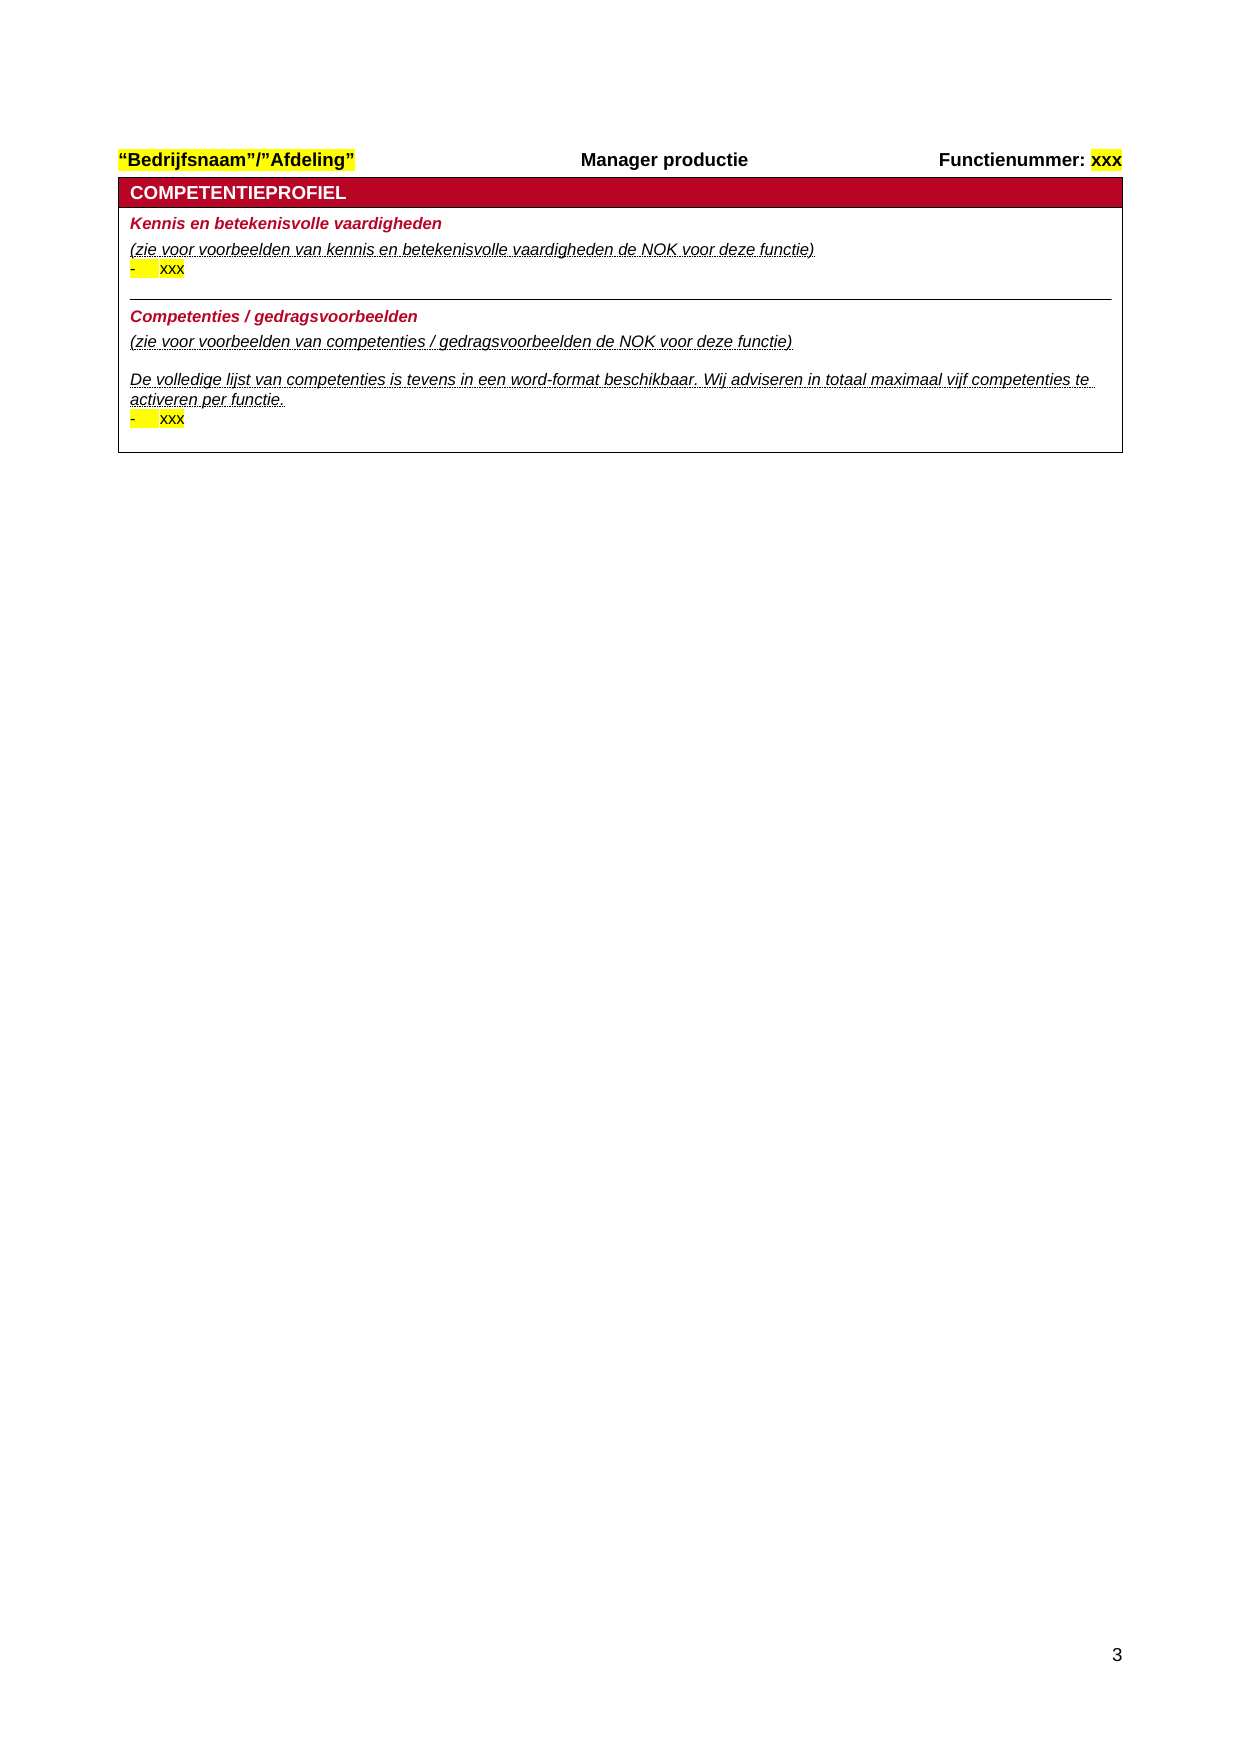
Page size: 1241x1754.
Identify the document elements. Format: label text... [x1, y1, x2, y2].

table_header COMPETENTIEPROFIEL [119, 178, 1122, 207]
table_cell Kennis en betekenisvolle vaardigheden (zie voor voorbeelden van kennis en betekenisvolle vaardigheden de NOK voor deze functie) - xxx Competenties / gedragsvoorbeelden (zie voor voorbeelden van competenties / gedragsvoorbeelden de NOK voor deze functie) De volledige lijst van competenties is tevens in een word-format beschikbaar. Wij adviseren in totaal maximaal vijf competenties te activeren per functie. - xxx [119, 208, 1122, 452]
